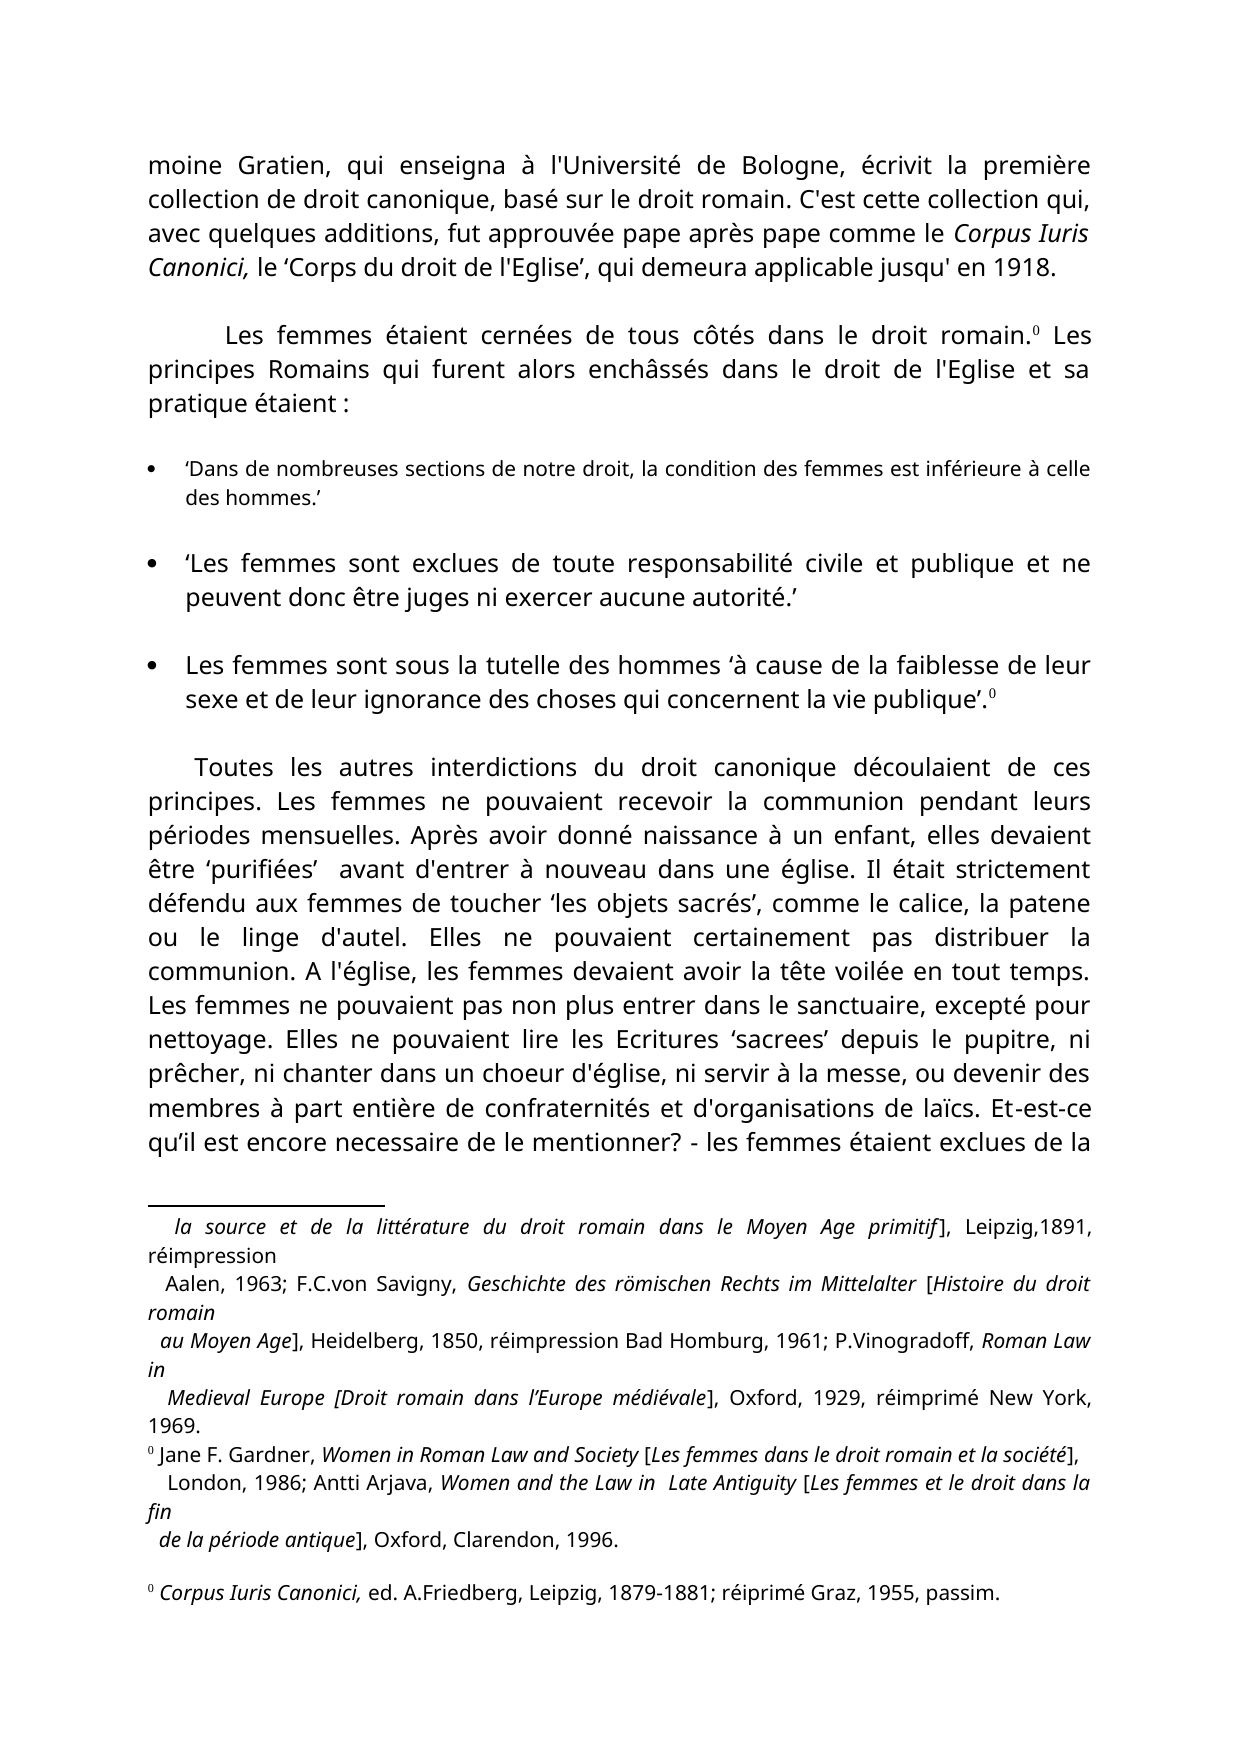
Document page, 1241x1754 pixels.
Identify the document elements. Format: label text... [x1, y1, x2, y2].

text Les femmes étaient cernées de tous côtés dans le droit romain. Les principes Romains qui furent alors enchâssés dans le droit de l'Eglise et sa pratique étaient : [148, 318, 1092, 420]
list Les femmes sont sous la tutelle des hommes ‘à cause de la faiblesse de leur sexe et de leur ignorance des choses qui concernent la vie publique’. [148, 647, 1092, 716]
list ‘Les femmes sont exclues de toute responsabilité civile et publique et ne peuvent donc être juges ni exercer aucune autorité.’ [148, 545, 1092, 613]
list ‘Dans de nombreuses sections de notre droit, la condition des femmes est inférieure à celle des hommes.’ [148, 454, 1092, 511]
text En même temps, les jeunes églises qui adoptaient l'organisation romaine dans les pays de langue latine de l'Occident, acceptaient aussi les règles et les coutumes romaines. Des synodes locaux en Afrique, en Gaule et en Angleterre posèrent des règles qui appliquaient la pensée romaine à la pratique de l'Eglise. Ce processus atteignit son sommet au début du Moyen Age quand le droit romain et la pratique de l'Eglise furent amalgamés dans les Universités. Ainsi, le moine Gratien, qui enseigna à l'Université de Bologne, écrivit la première collection de droit canonique, basé sur le droit romain. C'est cette collection qui, avec quelques additions, fut approuvée pape après pape comme le Corpus Iuris Canonici, le ‘Corps du droit de l'Eglise’, qui demeura applicable jusqu' en 1918. [148, 148, 1092, 284]
text Toutes les autres interdictions du droit canonique découlaient de ces principes. Les femmes ne pouvaient recevoir la communion pendant leurs périodes mensuelles. Après avoir donné naissance à un enfant, elles devaient être ‘purifiées’ avant d'entrer à nouveau dans une église. Il était strictement défendu aux femmes de toucher ‘les objets sacrés’, comme le calice, la patene ou le linge d'autel. Elles ne pouvaient certainement pas distribuer la communion. A l'église, les femmes devaient avoir la tête voilée en tout temps. Les femmes ne pouvaient pas non plus entrer dans le sanctuaire, excepté pour nettoyage. Elles ne pouvaient lire les Ecritures ‘sacrees’ depuis le pupitre, ni prêcher, ni chanter dans un choeur d'église, ni servir à la messe, ou devenir des membres à part entière de confraternités et d'organisations de laïcs. Et-est-ce qu’il est encore necessaire de le mentionner? - les femmes étaient exclues de la réception des Ordres sacrés. [148, 749, 1092, 1158]
